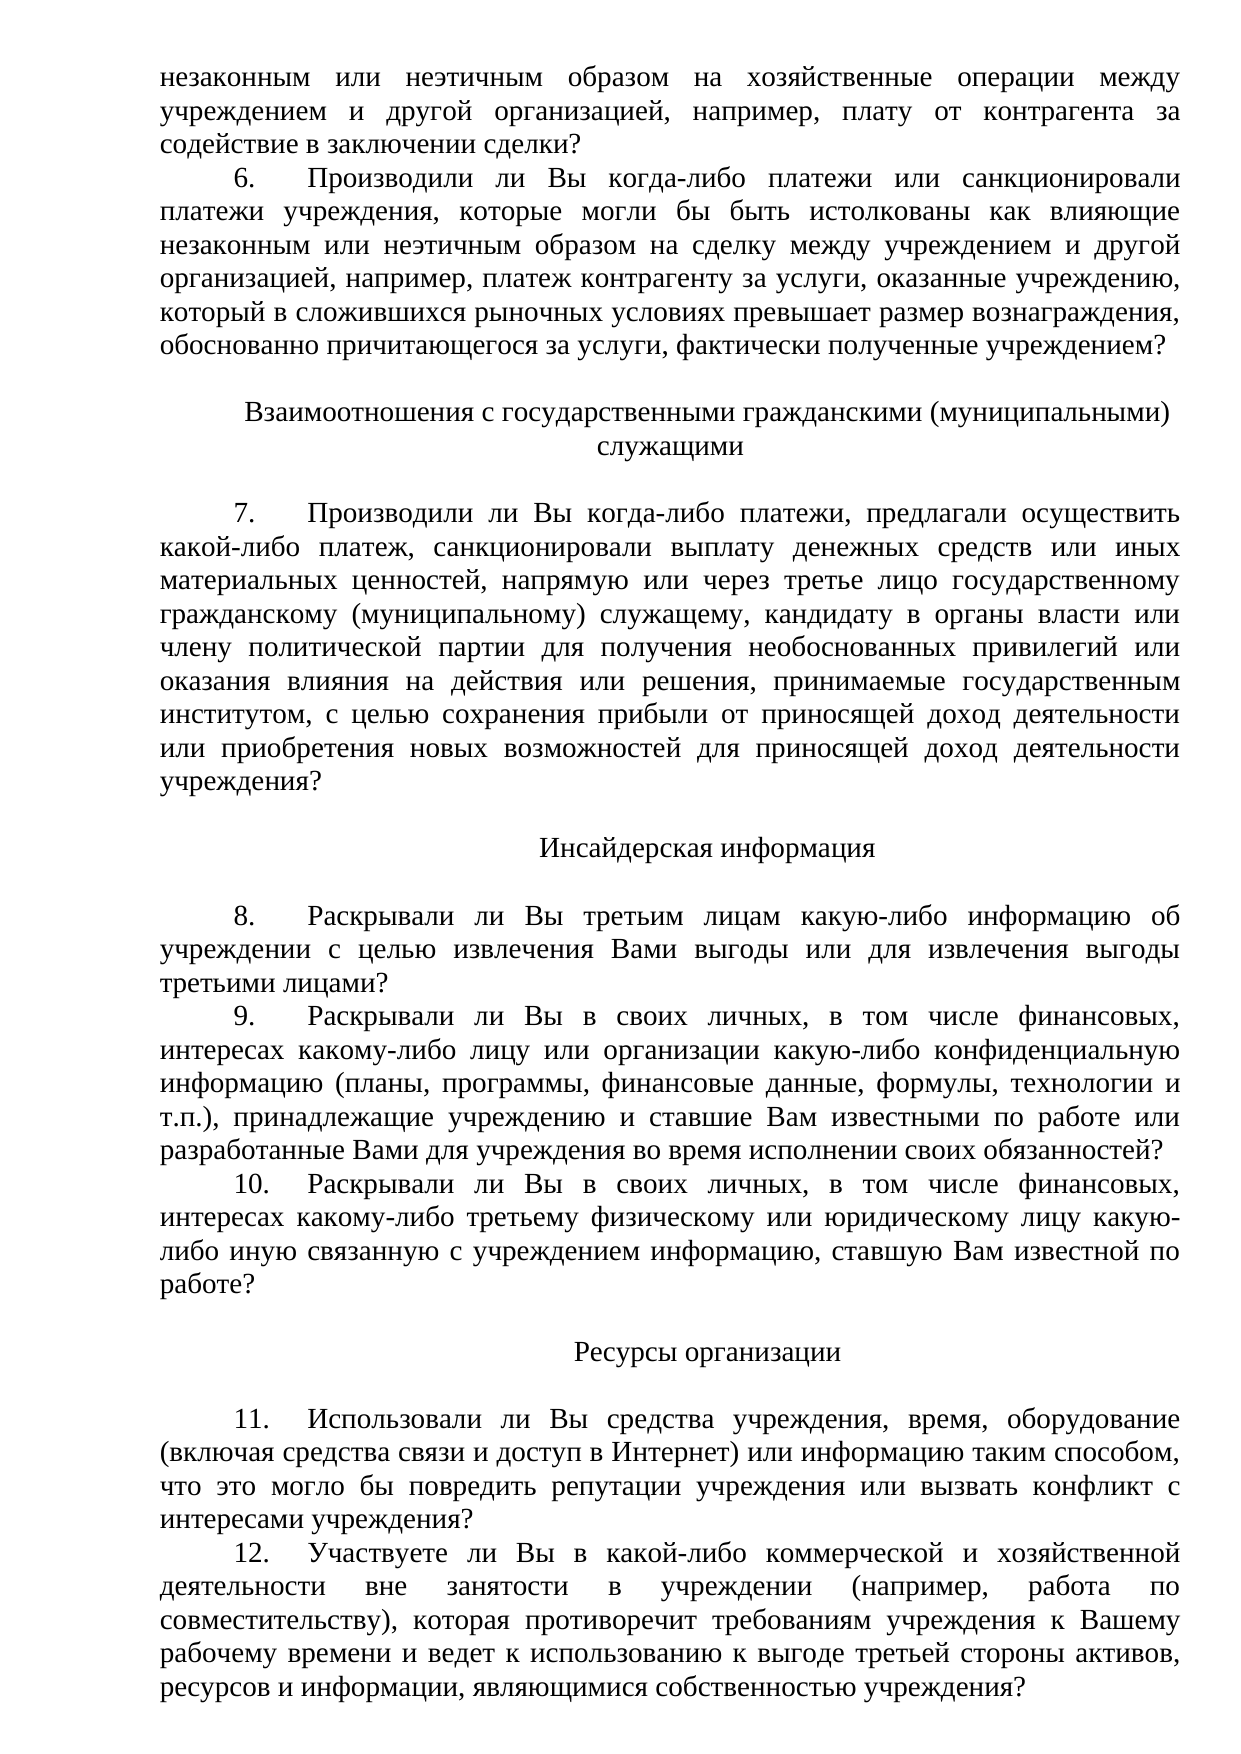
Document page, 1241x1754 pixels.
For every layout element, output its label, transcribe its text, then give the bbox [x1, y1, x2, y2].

list Участвуете ли Вы в какой-либо коммерческой и хозяйственной деятельности вне занятости в учреждении (например, работа по совместительству), которая противоречит требованиям учреждения к Вашему рабочему времени и ведет к использованию к выгоде третьей стороны активов, ресурсов и информации, являющимися собственностью учреждения? [159, 1535, 1181, 1703]
list Раскрывали ли Вы в своих личных, в том числе финансовых, интересах какому-либо лицу или организации какую-либо конфиденциальную информацию (планы, программы, финансовые данные, формулы, технологии и т.п.), принадлежащие учреждению и ставшие Вам известными по работе или разработанные Вами для учреждения во время исполнении своих обязанностей? [159, 998, 1181, 1166]
text Взаимоотношения с государственными гражданскими (муниципальными) служащими [159, 394, 1181, 462]
list Производили ли Вы когда-либо платежи или санкционировали платежи учреждения, которые могли бы быть истолкованы как влияющие незаконным или неэтичным образом на сделку между учреждением и другой организацией, например, платеж контрагенту за услуги, оказанные учреждению, который в сложившихся рыночных условиях превышает размер вознаграждения, обоснованно причитающегося за услуги, фактически полученные учреждением? [159, 160, 1181, 361]
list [159, 59, 1181, 160]
list Производили ли Вы когда-либо платежи, предлагали осуществить какой-либо платеж, санкционировали выплату денежных средств или иных материальных ценностей, напрямую или через третье лицо государственному гражданскому (муниципальному) служащему, кандидату в органы власти или члену политической партии для получения необоснованных привилегий или оказания влияния на действия или решения, принимаемые государственным институтом, с целью сохранения прибыли от приносящей доход деятельности или приобретения новых возможностей для приносящей доход деятельности учреждения? [159, 495, 1181, 797]
text Ресурсы организации [159, 1334, 1181, 1367]
text Инсайдерская информация [159, 831, 1181, 864]
list Раскрывали ли Вы в своих личных, в том числе финансовых, интересах какому-либо третьему физическому или юридическому лицу какую-либо иную связанную с учреждением информацию, ставшую Вам известной по работе? [159, 1166, 1181, 1300]
list Использовали ли Вы средства учреждения, время, оборудование (включая средства связи и доступ в Интернет) или информацию таким способом, что это могло бы повредить репутации учреждения или вызвать конфликт с интересами учреждения? [159, 1401, 1181, 1535]
list Раскрывали ли Вы третьим лицам какую-либо информацию об учреждении с целью извлечения Вами выгоды или для извлечения выгоды третьими лицами? [159, 898, 1181, 998]
